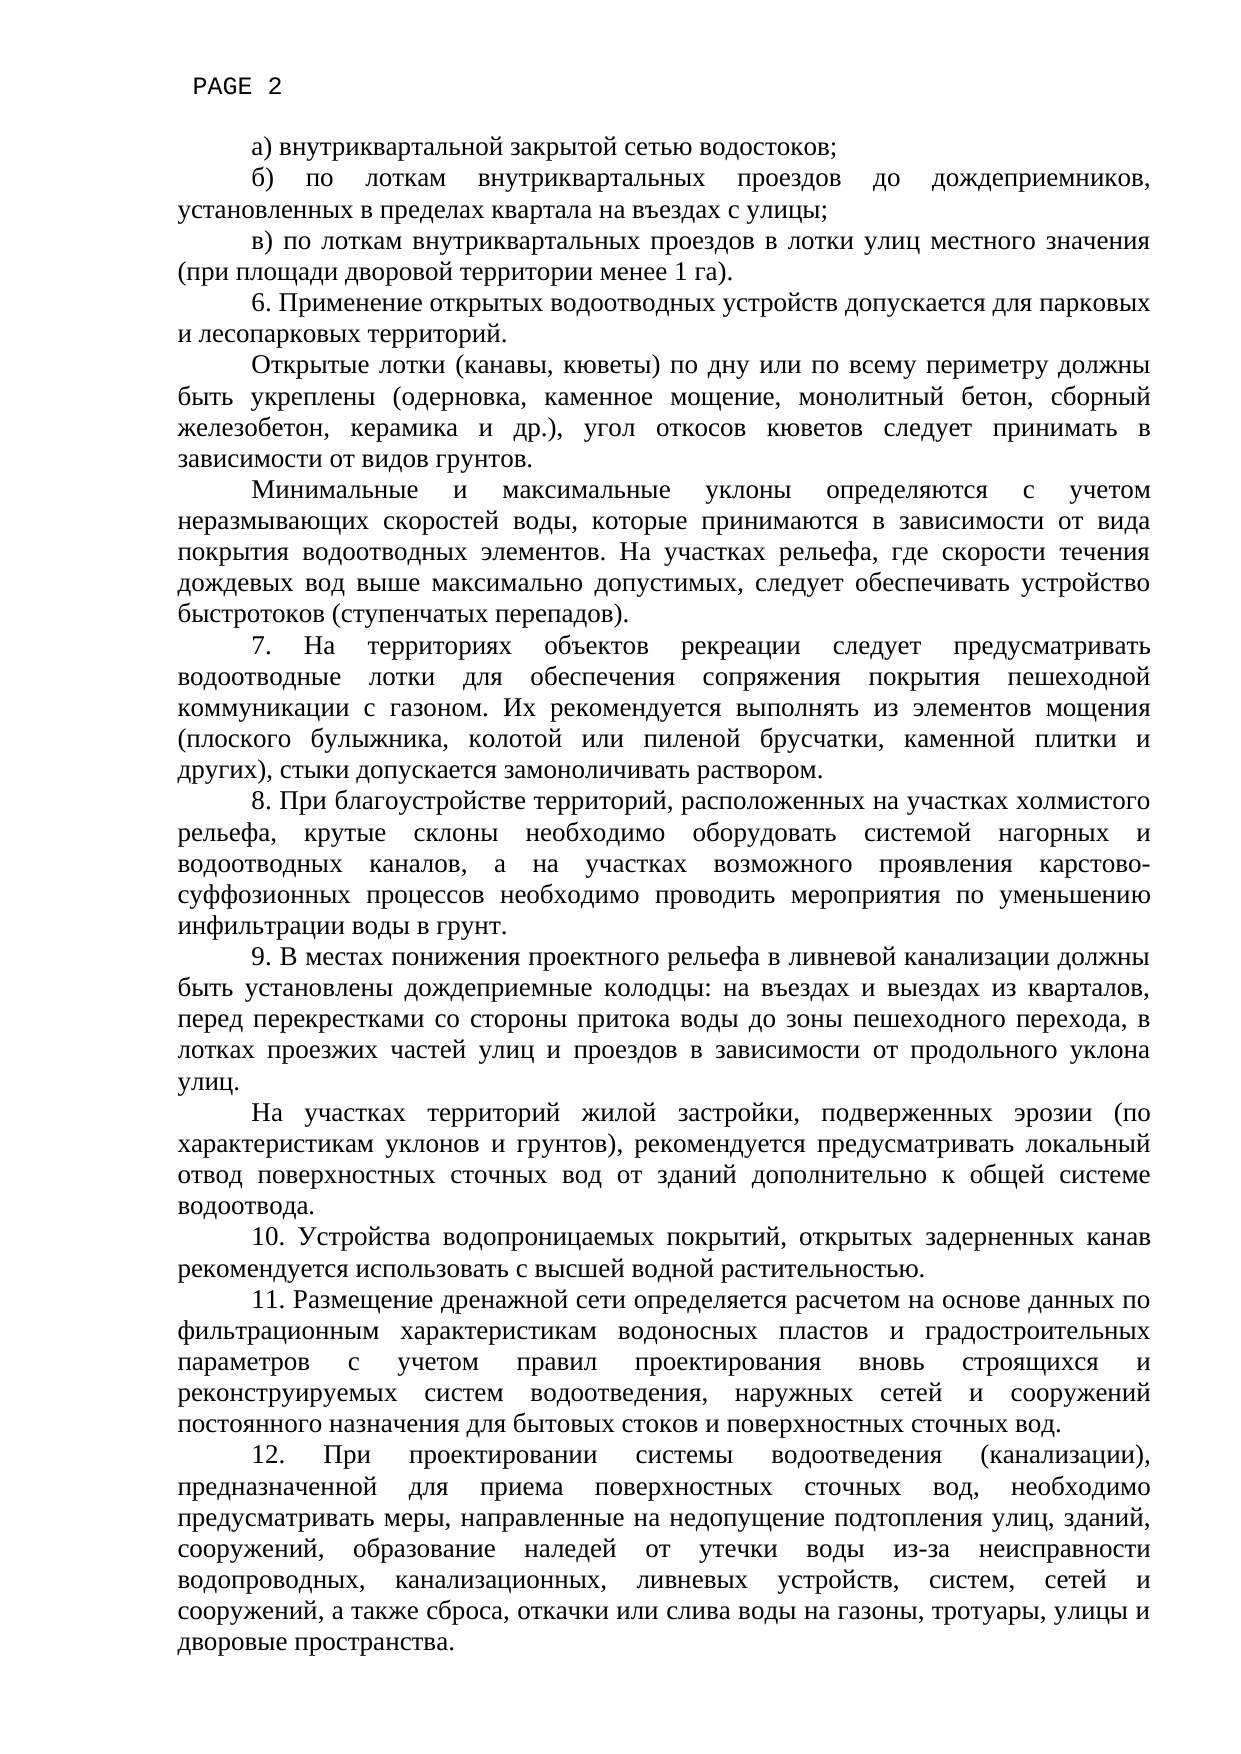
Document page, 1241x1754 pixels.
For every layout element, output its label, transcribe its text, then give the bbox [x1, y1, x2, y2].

text 11. Размещение дренажной сети определяется расчетом на основе данных по фильтрационным характеристикам водоносных пластов и градостроительных параметров с учетом правил проектирования вновь строящихся и реконструируемых систем водоотведения, наружных сетей и сооружений постоянного назначения для бытовых стоков и поверхностных сточных вод. [177, 1283, 1152, 1438]
text На участках территорий жилой застройки, подверженных эрозии (по характеристикам уклонов и грунтов), рекомендуется предусматривать локальный отвод поверхностных сточных вод от зданий дополнительно к общей системе водоотвода. [177, 1096, 1152, 1221]
text в) по лоткам внутриквартальных проездов в лотки улиц местного значения (при площади дворовой территории менее 1 га). [177, 224, 1152, 286]
text Минимальные и максимальные уклоны определяются с учетом неразмывающих скоростей воды, которые принимаются в зависимости от вида покрытия водоотводных элементов. На участках рельефа, где скорости течения дождевых вод выше максимально допустимых, следует обеспечивать устройство быстротоков (ступенчатых перепадов). [177, 473, 1152, 629]
text Открытые лотки (канавы, кюветы) по дну или по всему периметру должны быть укреплены (одерновка, каменное мощение, монолитный бетон, сборный железобетон, керамика и др.), угол откосов кюветов следует принимать в зависимости от видов грунтов. [177, 348, 1152, 473]
text 8. При благоустройстве территорий, расположенных на участках холмистого рельефа, крутые склоны необходимо оборудовать системой нагорных и водоотводных каналов, а на участках возможного проявления карстово-суффозионных процессов необходимо проводить мероприятия по уменьшению инфильтрации воды в грунт. [177, 784, 1152, 940]
text б) по лоткам внутриквартальных проездов до дождеприемников, установленных в пределах квартала на въездах с улицы; [177, 162, 1152, 224]
text 10. Устройства водопроницаемых покрытий, открытых задерненных канав рекомендуется использовать с высшей водной растительностью. [177, 1221, 1152, 1283]
text 7. На территориях объектов рекреации следует предусматривать водоотводные лотки для обеспечения сопряжения покрытия пешеходной коммуникации с газоном. Их рекомендуется выполнять из элементов мощения (плоского булыжника, колотой или пиленой брусчатки, каменной плитки и других), стыки допускается замоноличивать раствором. [177, 629, 1152, 784]
text 9. В местах понижения проектного рельефа в ливневой канализации должны быть установлены дождеприемные колодцы: на въездах и выездах из кварталов, перед перекрестками со стороны притока воды до зоны пешеходного перехода, в лотках проезжих частей улиц и проездов в зависимости от продольного уклона улиц. [177, 940, 1152, 1096]
text 12. При проектировании системы водоотведения (канализации), предназначенной для приема поверхностных сточных вод, необходимо предусматривать меры, направленные на недопущение подтопления улиц, зданий, сооружений, образование наледей от утечки воды из-за неисправности водопроводных, канализационных, ливневых устройств, систем, сетей и сооружений, а также сброса, откачки или слива воды на газоны, тротуары, улицы и дворовые пространства. [177, 1438, 1152, 1657]
text а) внутриквартальной закрытой сетью водостоков; [177, 130, 1152, 162]
text 6. Применение открытых водоотводных устройств допускается для парковых и лесопарковых территорий. [177, 286, 1152, 348]
